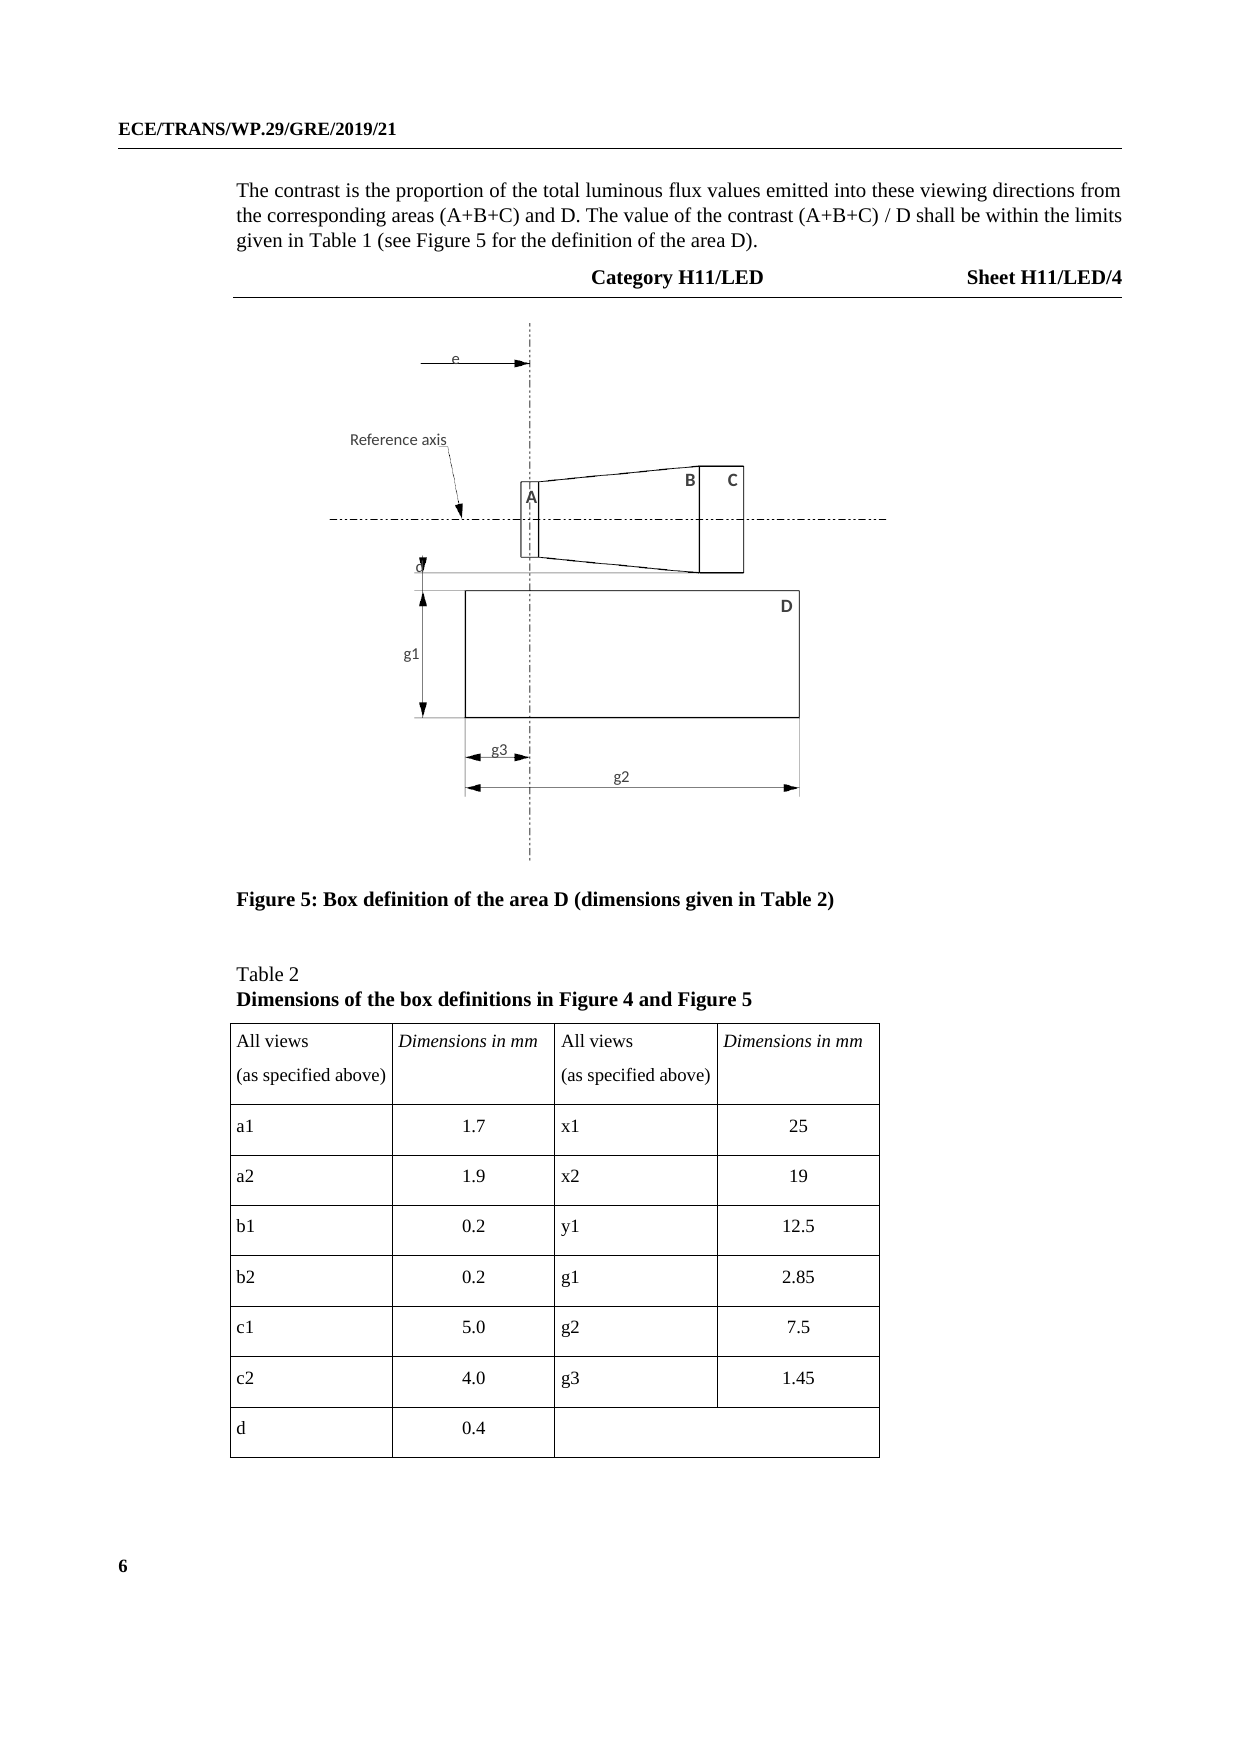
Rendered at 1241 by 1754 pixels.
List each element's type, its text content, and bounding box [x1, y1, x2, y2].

table_cell 0.2 [393, 1256, 554, 1306]
table_cell g2 [555, 1307, 717, 1356]
text Dimensions of the box definitions in Figure 4 and Figure 5 [236, 986, 1004, 1011]
table_header All views (as specified above) [231, 1024, 392, 1104]
text Category H11/LED Sheet H11/LED/4 [233, 265, 1122, 297]
table_cell [555, 1408, 879, 1457]
table_cell y1 [555, 1206, 717, 1255]
table_cell 0.4 [393, 1408, 554, 1457]
text Table 2 [236, 961, 1004, 986]
table_cell g1 [555, 1256, 717, 1306]
table_cell 5.0 [393, 1307, 554, 1356]
text The contrast is the proportion of the total luminous flux values emitted into these viewing directions from the corresponding areas (A+B+C) and D. The value of the contrast (A+B+C) / D shall be within the limits given in Table 1 (see Figure 5 for the definition of the area D). [236, 177, 1122, 252]
table_cell c2 [231, 1357, 392, 1407]
table_cell 1.45 [718, 1357, 879, 1407]
table_cell a1 [231, 1105, 392, 1154]
table_header Dimensions in mm [393, 1024, 554, 1104]
table_cell 0.2 [393, 1206, 554, 1255]
table_cell 1.7 [393, 1105, 554, 1154]
text Figure 5: Box definition of the area D (dimensions given in Table 2) [236, 886, 1004, 911]
table_cell b1 [231, 1206, 392, 1255]
table_cell 25 [718, 1105, 879, 1154]
table_header All views (as specified above) [555, 1024, 717, 1104]
table_header Dimensions in mm [718, 1024, 879, 1104]
table_cell a2 [231, 1156, 392, 1205]
table_cell 19 [718, 1156, 879, 1205]
table_cell 7.5 [718, 1307, 879, 1356]
table_cell 12.5 [718, 1206, 879, 1255]
table_cell 4.0 [393, 1357, 554, 1407]
table_cell c1 [231, 1307, 392, 1356]
table_cell 1.9 [393, 1156, 554, 1205]
table_cell g3 [555, 1357, 717, 1407]
table_cell d [231, 1408, 392, 1457]
table_cell b2 [231, 1256, 392, 1306]
picture [305, 323, 935, 861]
table_cell x1 [555, 1105, 717, 1154]
table_cell x2 [555, 1156, 717, 1205]
table_cell 2.85 [718, 1256, 879, 1306]
